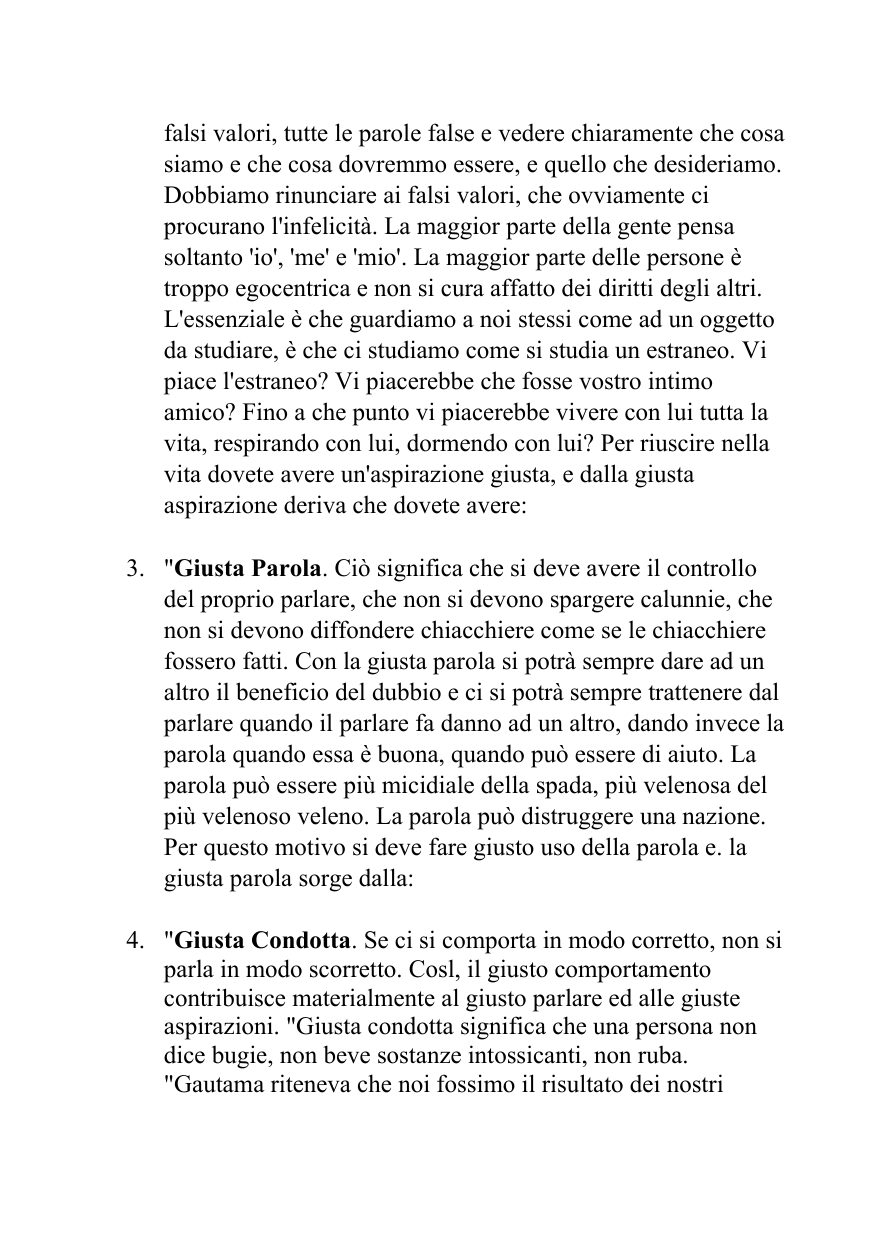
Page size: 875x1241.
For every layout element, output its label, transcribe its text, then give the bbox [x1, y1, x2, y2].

list "Giusta Parola. Ciò significa che si deve avere il controllo del proprio parlare, che non si devono spargere calunnie, che non si devono diffondere chiacchiere come se le chiacchiere fossero fatti. Con la giusta parola si potrà sempre dare ad un altro il beneficio del dubbio e ci si potrà sempre trattenere dal parlare quando il parlare fa danno ad un altro, dando invece la parola quando essa è buona, quando può essere di aiuto. La parola può essere più micidiale della spada, più velenosa del più velenoso veleno. La parola può distruggere una nazione. Per questo motivo si deve fare giusto uso della parola e. la giusta parola sorge dalla: [126, 553, 785, 892]
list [126, 118, 785, 519]
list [126, 925, 785, 1098]
